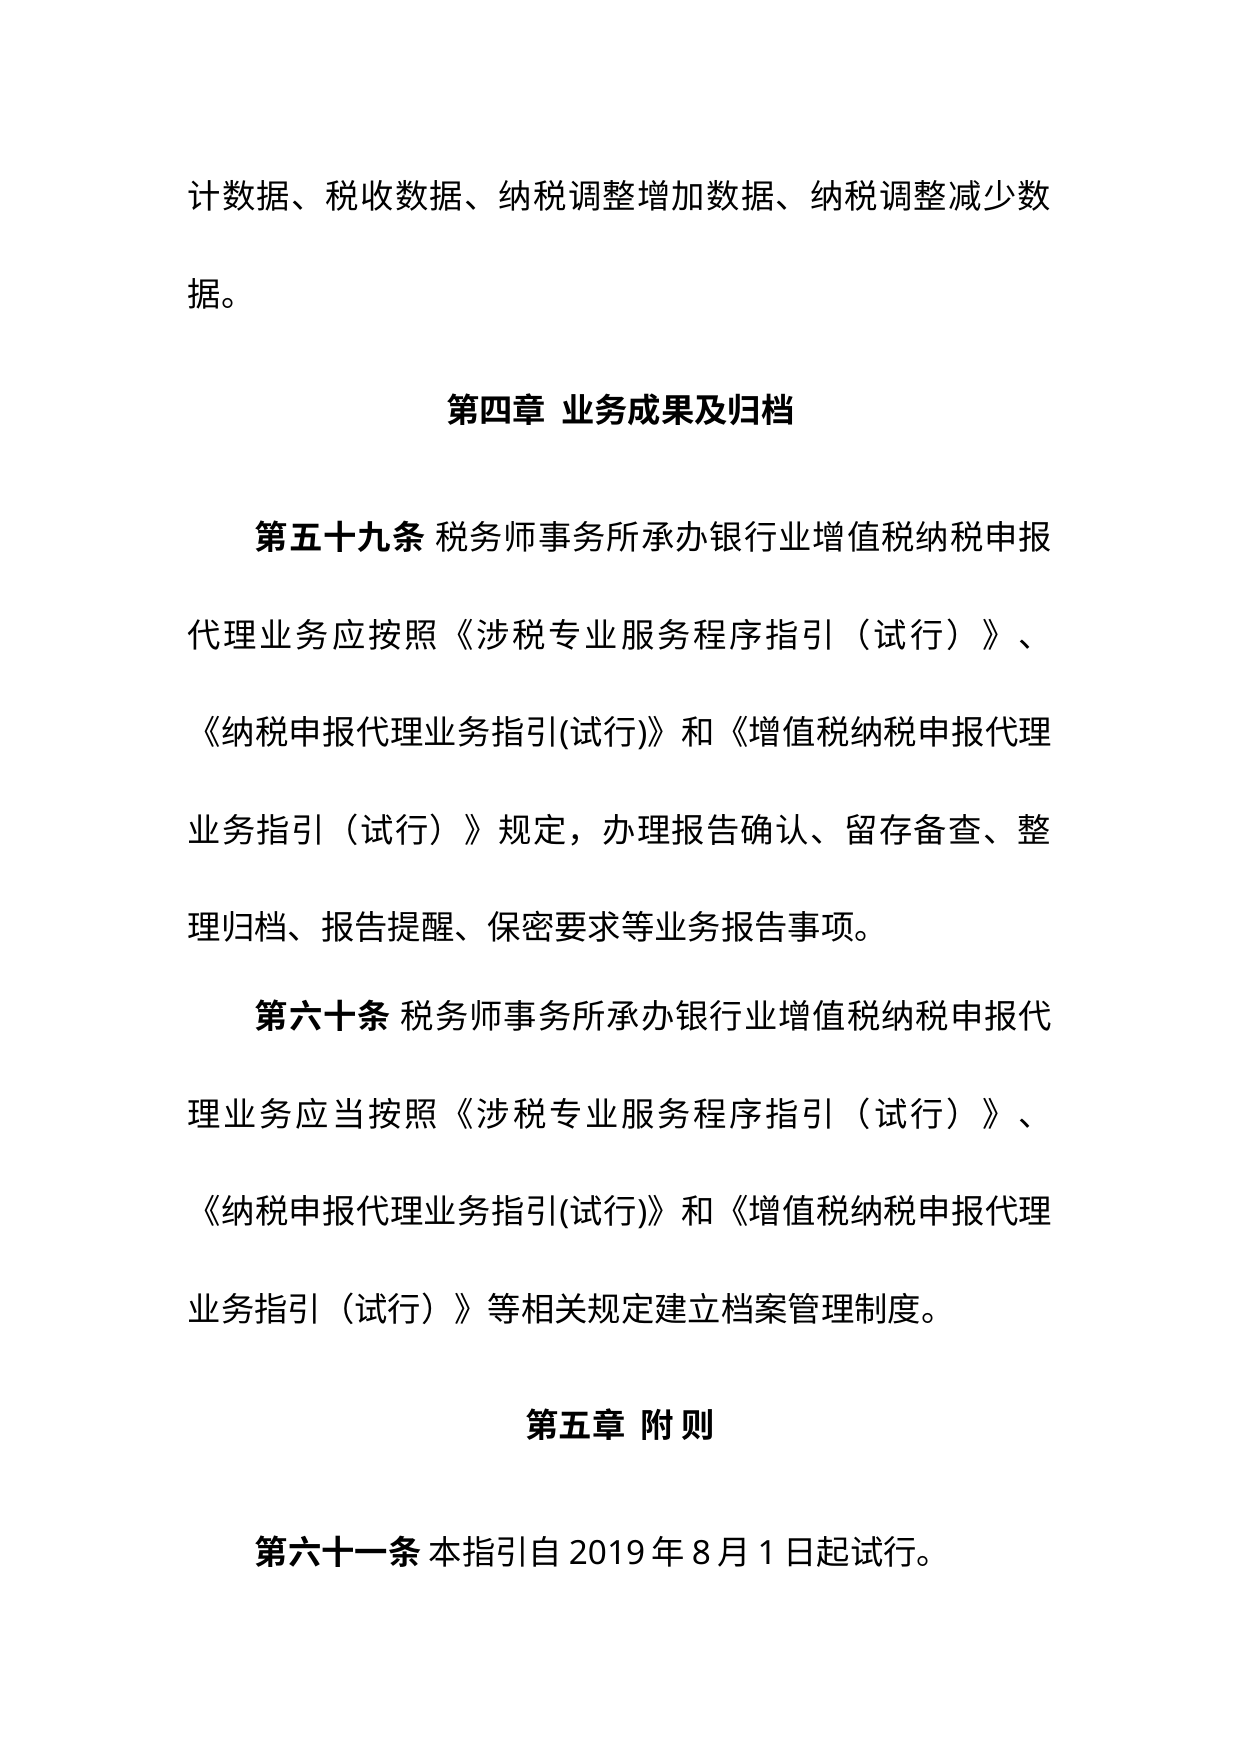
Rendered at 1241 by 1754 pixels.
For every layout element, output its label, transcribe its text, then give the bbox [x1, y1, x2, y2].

subtitle 第四章 业务成果及归档 [187, 376, 1053, 441]
text 第五十九条 税务师事务所承办银行业增值税纳税申报代理业务应按照《涉税专业服务程序指引（试行）》、《纳税申报代理业务指引(试行)》和《增值税纳税申报代理业务指引（试行）》规定，办理报告确认、留存备查、整理归档、报告提醒、保密要求等业务报告事项。 [187, 503, 1053, 958]
subtitle 第五章 附 则 [187, 1391, 1053, 1456]
text 第六十一条 本指引自2019年8月1日起试行。 [187, 1518, 1053, 1583]
list 第六十条 税务师事务所承办银行业增值税纳税申报代理业务应当按照《涉税专业服务程序指引（试行）》、《纳税申报代理业务指引(试行)》和《增值税纳税申报代理业务指引（试行）》等相关规定建立档案管理制度。 [187, 982, 1053, 1339]
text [187, 162, 1053, 324]
